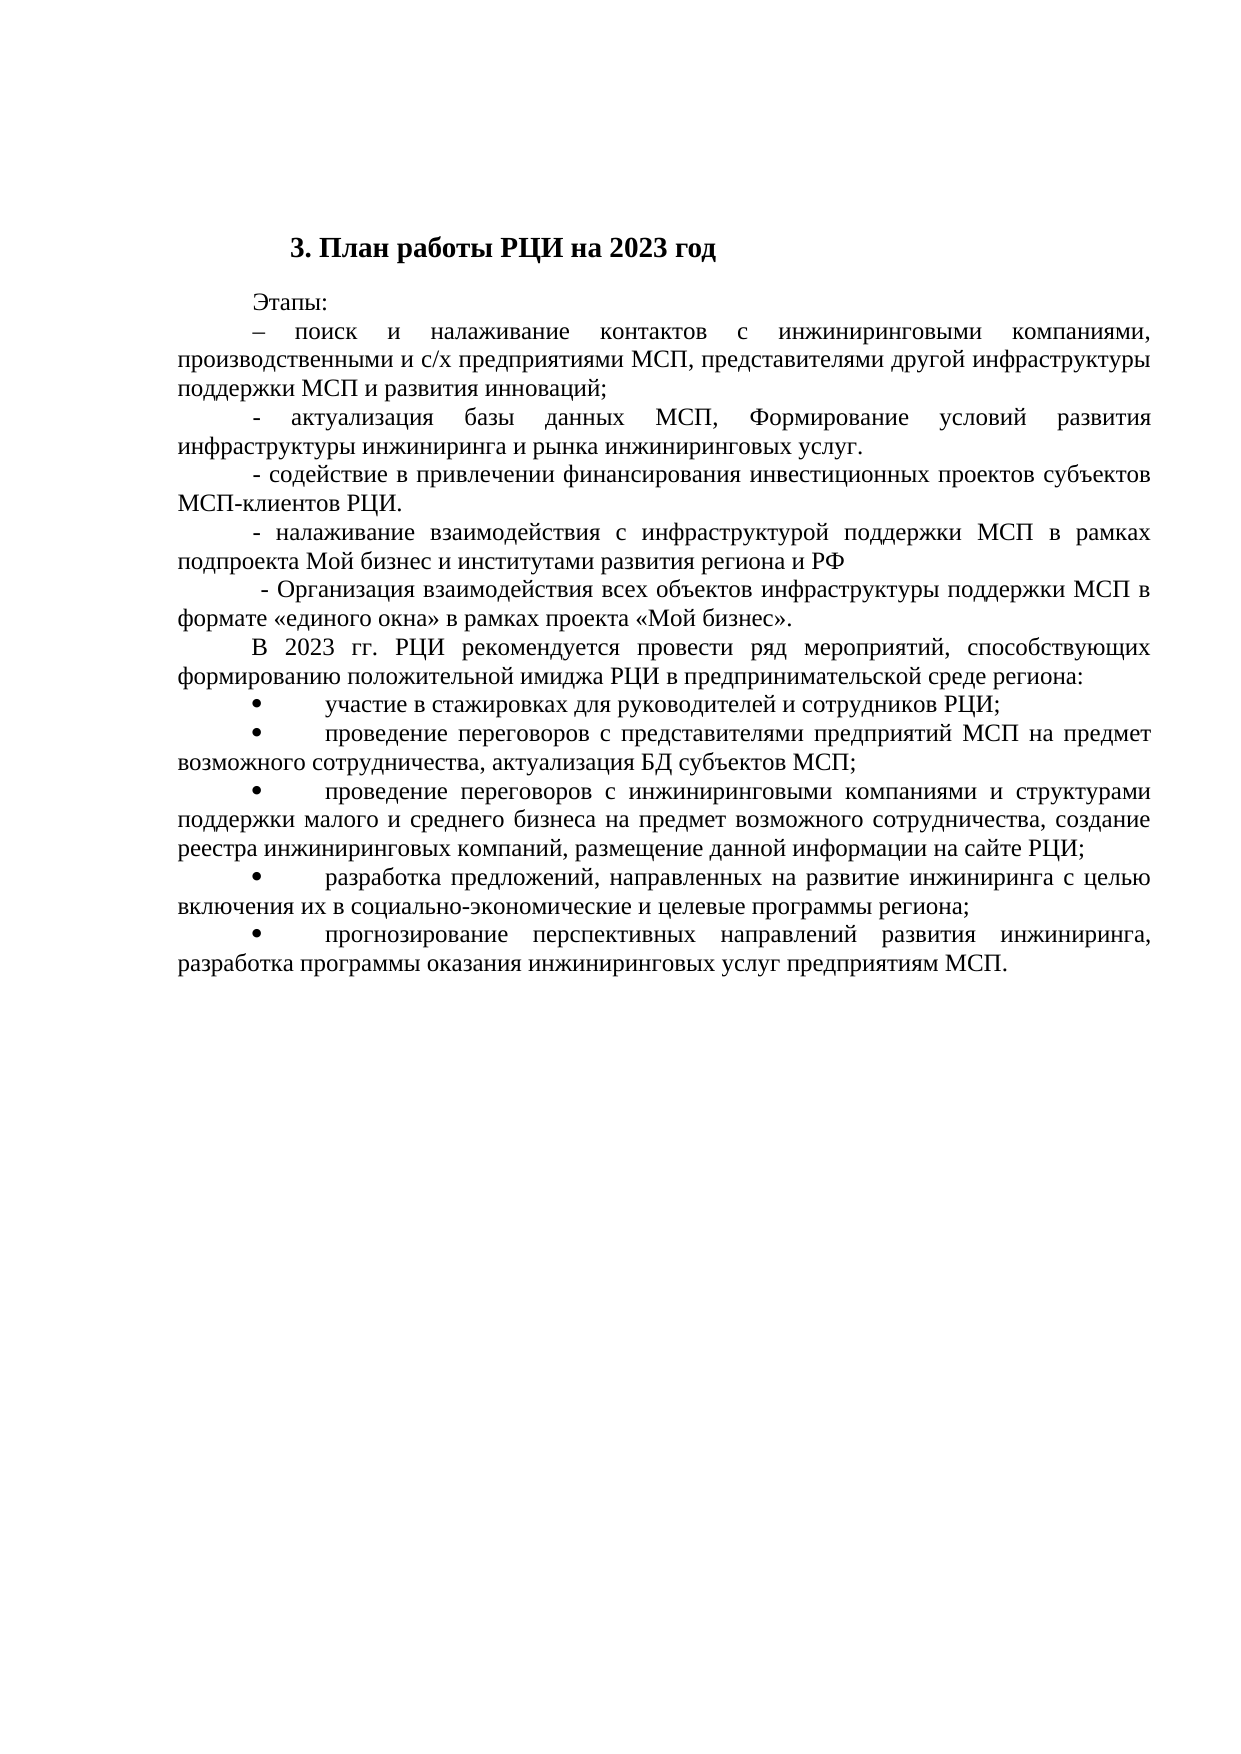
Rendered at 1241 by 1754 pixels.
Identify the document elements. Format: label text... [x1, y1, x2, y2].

list прогнозирование перспективных направлений развития инжиниринга, разработка программы оказания инжиниринговых услуг предприятиям МСП. [177, 919, 1152, 977]
subtitle 3. План работы РЦИ на 2023 год [290, 230, 1152, 264]
list проведение переговоров с инжиниринговыми компаниями и структурами поддержки малого и среднего бизнеса на предмет возможного сотрудничества, создание реестра инжиниринговых компаний, размещение данной информации на сайте РЦИ; [177, 776, 1152, 862]
text В 2023 гг. РЦИ рекомендуется провести ряд мероприятий, способствующих формированию положительной имиджа РЦИ в предпринимательской среде региона: [177, 632, 1152, 689]
list разработка предложений, направленных на развитие инжиниринга с целью включения их в социально-экономические и целевые программы региона; [177, 862, 1152, 919]
text - налаживание взаимодействия с инфраструктурой поддержки МСП в рамках подпроекта Мой бизнес и институтами развития региона и РФ [177, 517, 1152, 574]
text - содействие в привлечении финансирования инвестиционных проектов субъектов МСП-клиентов РЦИ. [177, 459, 1152, 517]
text - актуализация базы данных МСП, Формирование условий развития инфраструктуры инжиниринга и рынка инжиниринговых услуг. [177, 402, 1152, 459]
list участие в стажировках для руководителей и сотрудников РЦИ; [177, 689, 1152, 718]
text – поиск и налаживание контактов с инжиниринговыми компаниями, производственными и с/х предприятиями МСП, представителями другой инфраструктуры поддержки МСП и развития инноваций; [177, 316, 1152, 402]
text - Организация взаимодействия всех объектов инфраструктуры поддержки МСП в формате «единого окна» в рамках проекта «Мой бизнес». [177, 574, 1152, 632]
list проведение переговоров с представителями предприятий МСП на предмет возможного сотрудничества, актуализация БД субъектов МСП; [177, 718, 1152, 776]
text Этапы: [177, 287, 1152, 316]
